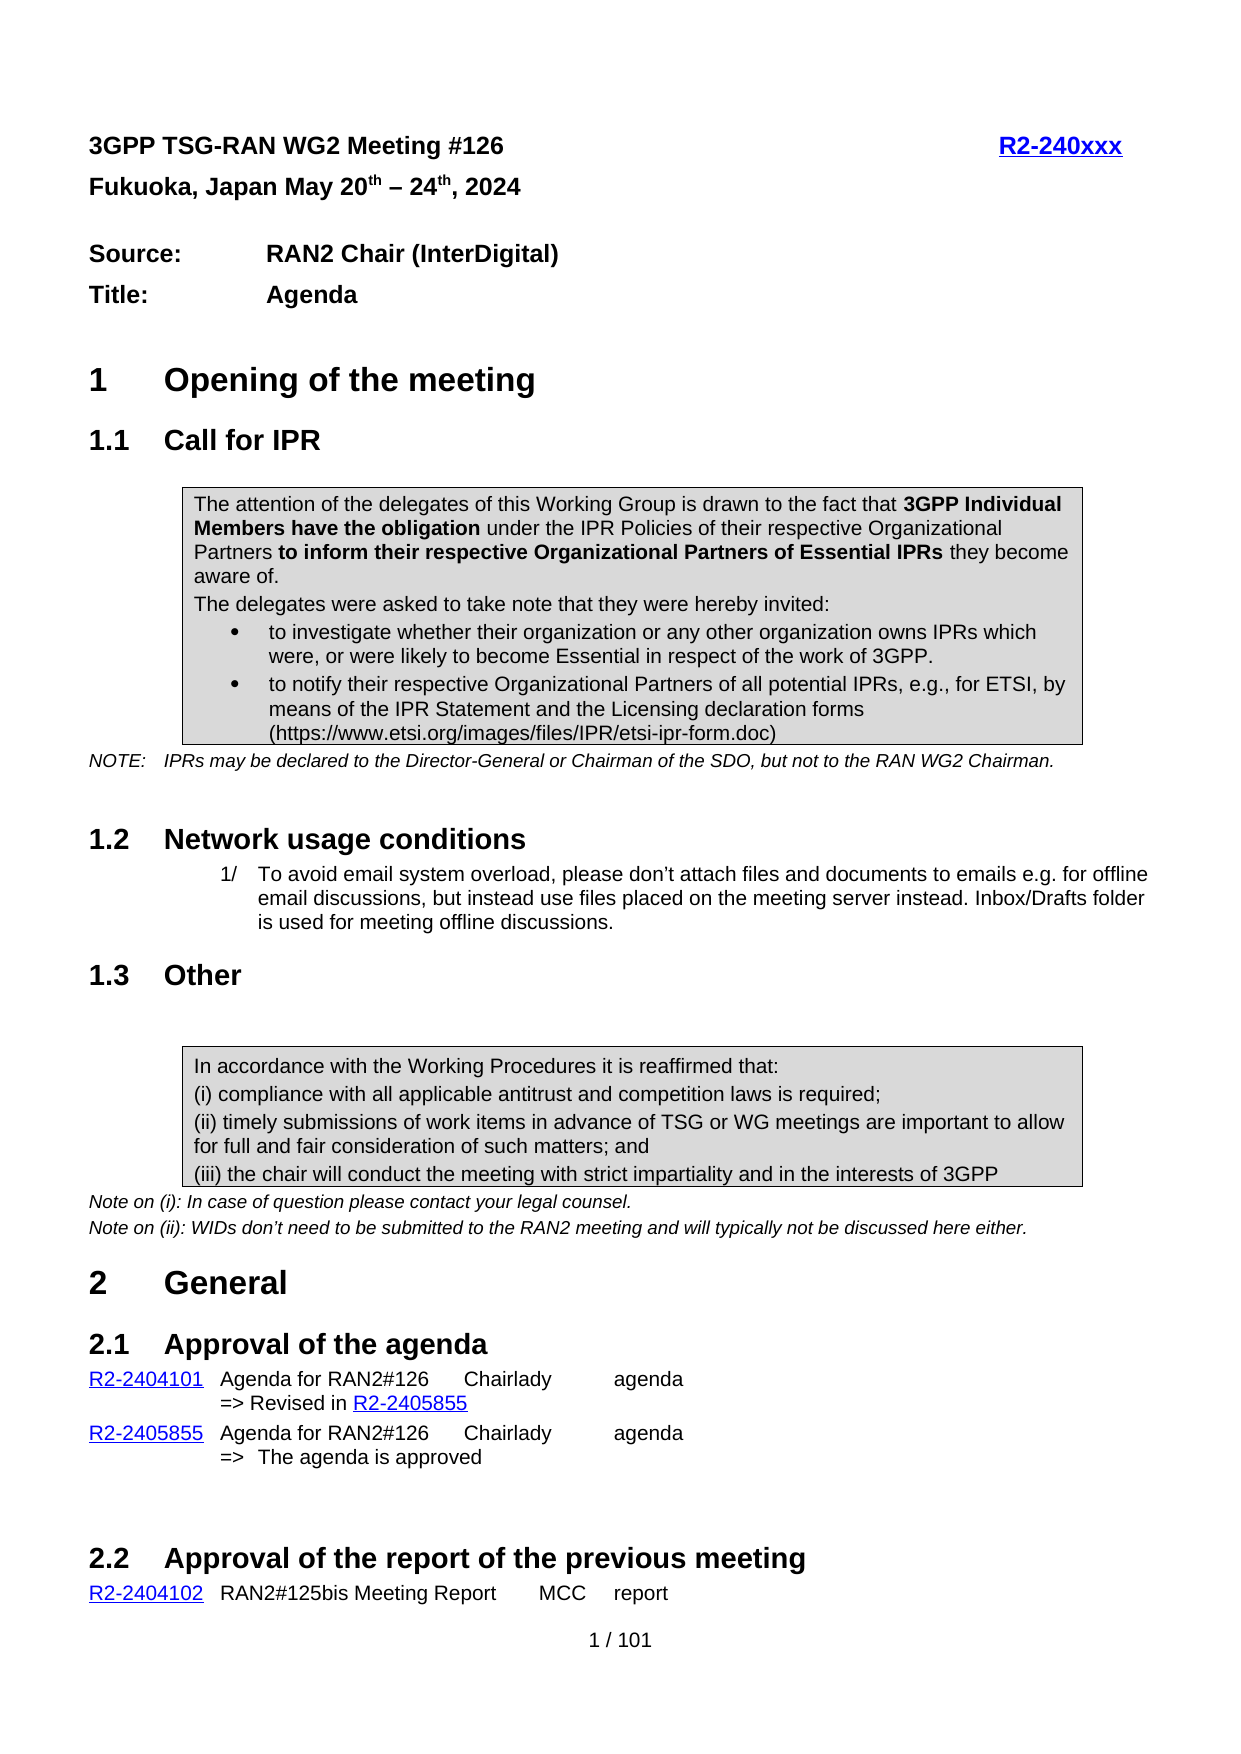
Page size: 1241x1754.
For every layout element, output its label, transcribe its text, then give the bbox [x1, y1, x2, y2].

subtitle 1.2 Network usage conditions [89, 822, 1152, 855]
title R2-2404102 RAN2#125bis Meeting Report MCC report [89, 1581, 1152, 1605]
subtitle 2.2 Approval of the report of the previous meeting [89, 1541, 1152, 1575]
text Title: Agenda [89, 280, 1152, 309]
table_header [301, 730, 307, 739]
text NOTE: IPRs may be declared to the Director-General or Chairman of the SDO, but not to the RAN WG2 Chairman. [89, 749, 1152, 771]
title R2-2405855 Agenda for RAN2#126 Chairlady agenda [89, 1421, 1152, 1444]
subtitle 2.1 Approval of the agenda [89, 1327, 1152, 1360]
text => Revised in R2-2405855 [220, 1390, 1152, 1414]
text Note on (ii): WIDs don’t need to be submitted to the RAN2 meeting and will typically not be discussed here either. [89, 1217, 1152, 1238]
text 3GPP TSG-RAN WG2 Meeting #126 R2-240xxx [89, 131, 1152, 159]
title R2-2404101 Agenda for RAN2#126 Chairlady agenda [89, 1366, 1152, 1390]
subtitle 1.1 Call for IPR [89, 423, 1152, 457]
text 1/ To avoid email system overload, please don’t attach files and documents to emails e.g. for offline email discussions, but instead use files placed on the meeting server instead. Inbox/Drafts folder is used for meeting offline discussions. [220, 862, 1152, 933]
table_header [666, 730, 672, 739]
text => The agenda is approved [220, 1444, 1152, 1468]
text Source: RAN2 Chair (InterDigital) [89, 239, 1152, 268]
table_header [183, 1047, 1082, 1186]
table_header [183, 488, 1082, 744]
subtitle 1 Opening of the meeting [89, 359, 1152, 398]
text Fukuoka, Japan May 20th – 24th, 2024 [89, 172, 1152, 201]
subtitle 2 General [89, 1263, 1152, 1302]
subtitle 1.3 Other [89, 958, 1152, 992]
text Note on (i): In case of question please contact your legal counsel. [89, 1191, 1152, 1212]
